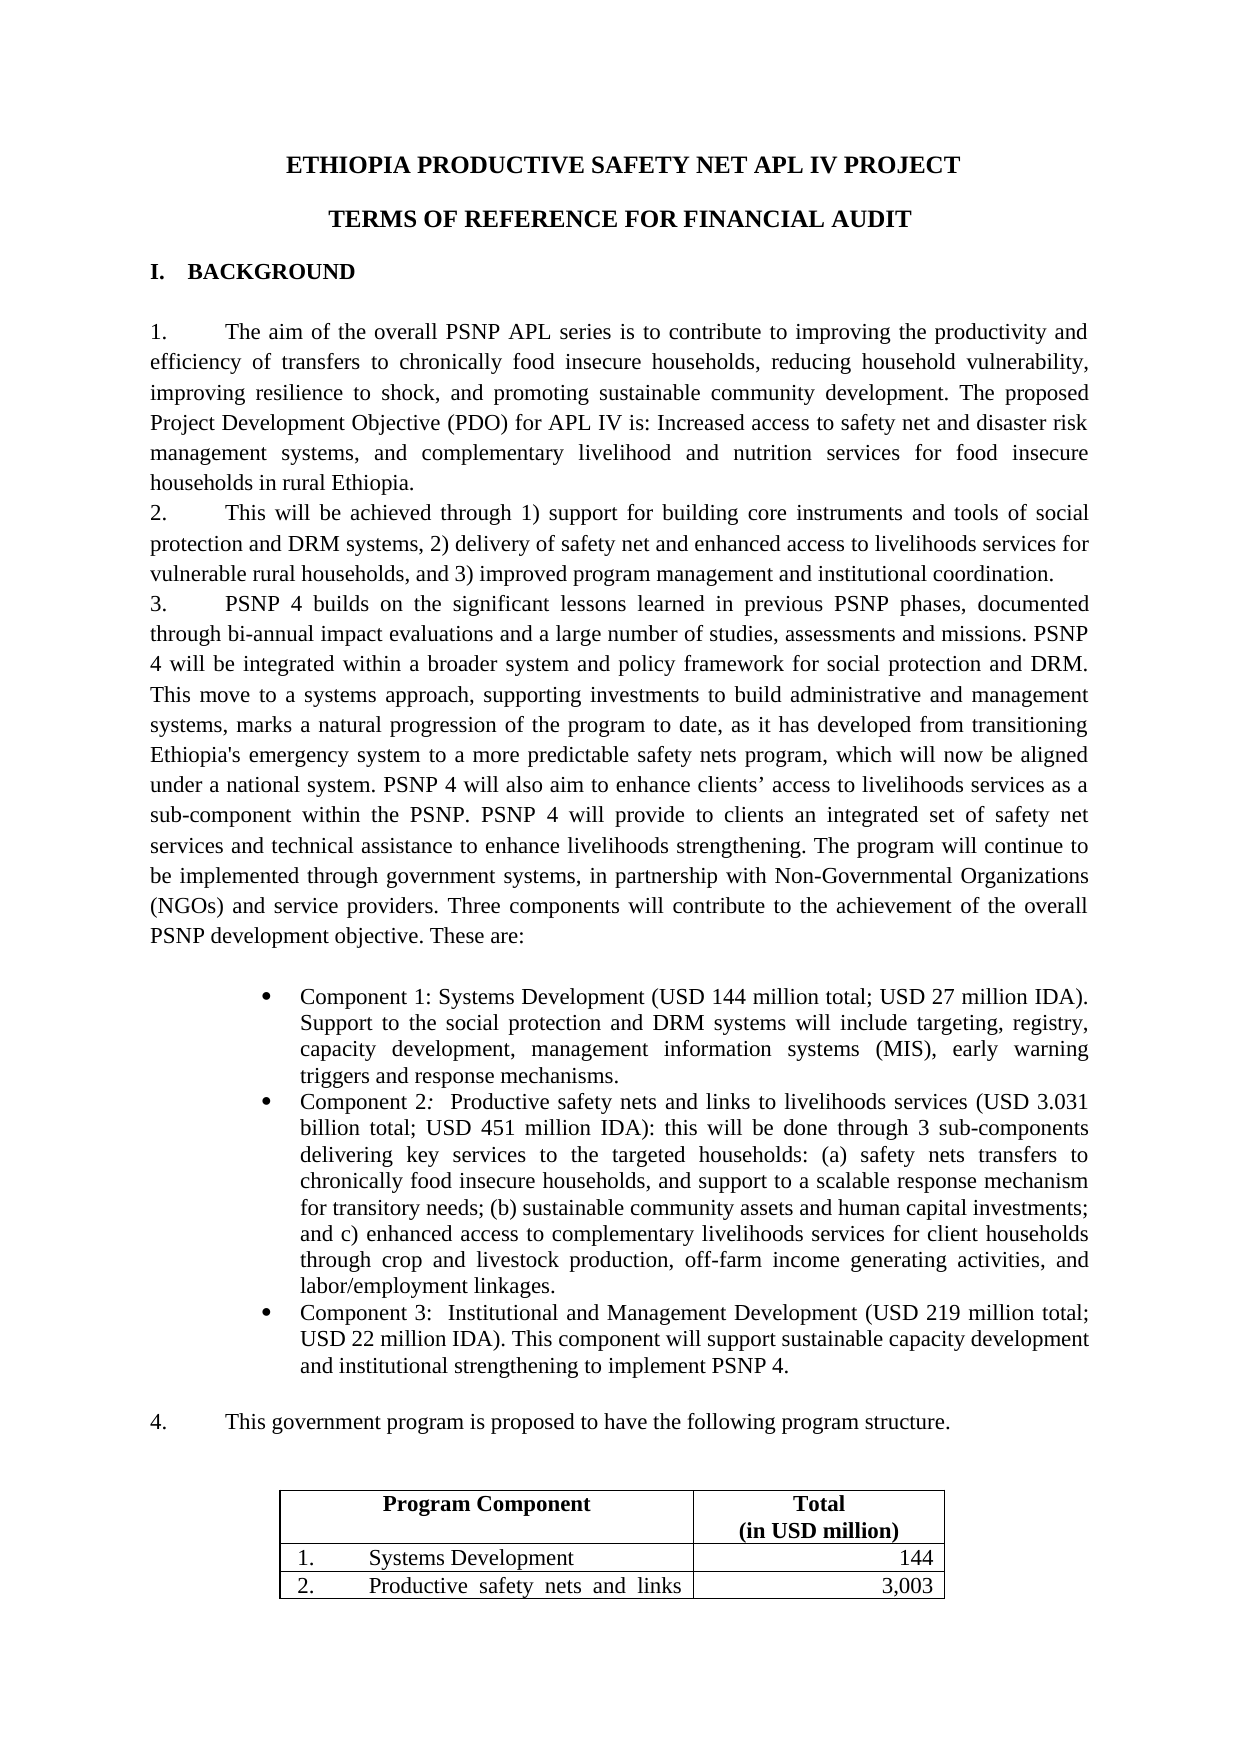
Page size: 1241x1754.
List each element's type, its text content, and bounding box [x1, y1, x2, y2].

list Component 1: Systems Development (USD 144 million total; USD 27 million IDA). Support to the social protection and DRM systems will include targeting, registry, capacity development, management information systems (MIS), early warning triggers and response mechanisms. [262, 983, 1090, 1088]
table_cell 3,003 [694, 1572, 944, 1598]
list The aim of the overall PSNP APL series is to contribute to improving the productivity and efficiency of transfers to chronically food insecure households, reducing household vulnerability, improving resilience to shock, and promoting sustainable community development. The proposed Project Development Objective (PDO) for APL IV is: Increased access to safety net and disaster risk management systems, and complementary livelihood and nutrition services for food insecure households in rural Ethiopia. [150, 318, 1090, 496]
list Component 3: Institutional and Management Development (USD 219 million total; USD 22 million IDA). This component will support sustainable capacity development and institutional strengthening to implement PSNP 4. [262, 1299, 1090, 1378]
list This will be achieved through 1) support for building core instruments and tools of social protection and DRM systems, 2) delivery of safety net and enhanced access to livelihoods services for vulnerable rural households, and 3) improved program management and institutional coordination. [150, 499, 1090, 586]
table_cell 144 [694, 1544, 944, 1571]
list PSNP 4 builds on the significant lessons learned in previous PSNP phases, documented through bi-annual impact evaluations and a large number of studies, assessments and missions. PSNP 4 will be integrated within a broader system and policy framework for social protection and DRM. This move to a systems approach, supporting investments to build administrative and management systems, marks a natural progression of the program to date, as it has developed from transitioning Ethiopia's emergency system to a more predictable safety nets program, which will now be aligned under a national system. PSNP 4 will also aim to enhance clients’ access to livelihoods services as a sub-component within the PSNP. PSNP 4 will provide to clients an integrated set of safety net services and technical assistance to enhance livelihoods strengthening. The program will continue to be implemented through government systems, in partnership with Non-Governmental Organizations (NGOs) and service providers. Three components will contribute to the achievement of the overall PSNP development objective. These are: [150, 590, 1090, 949]
table_cell Systems Development [281, 1544, 693, 1571]
list BACKGROUND [150, 258, 1090, 284]
table_header Total (in USD million) [694, 1491, 944, 1543]
text TERMS OF REFERENCE FOR FINANCIAL AUDIT [150, 204, 1090, 233]
table_header Program Component [281, 1491, 693, 1543]
list Component 2: Productive safety nets and links to livelihoods services (USD 3.031 billion total; USD 451 million IDA): this will be done through 3 sub-components delivering key services to the targeted households: (a) safety nets transfers to chronically food insecure households, and support to a scalable response mechanism for transitory needs; (b) sustainable community assets and human capital investments; and c) enhanced access to complementary livelihoods services for client households through crop and livestock production, off-farm income generating activities, and labor/employment linkages. [262, 1088, 1090, 1299]
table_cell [281, 1572, 693, 1598]
text ETHIOPIA PRODUCTIVE SAFETY NET APL IV PROJECT [150, 150, 1090, 179]
list This government program is proposed to have the following program structure. [150, 1408, 1090, 1434]
